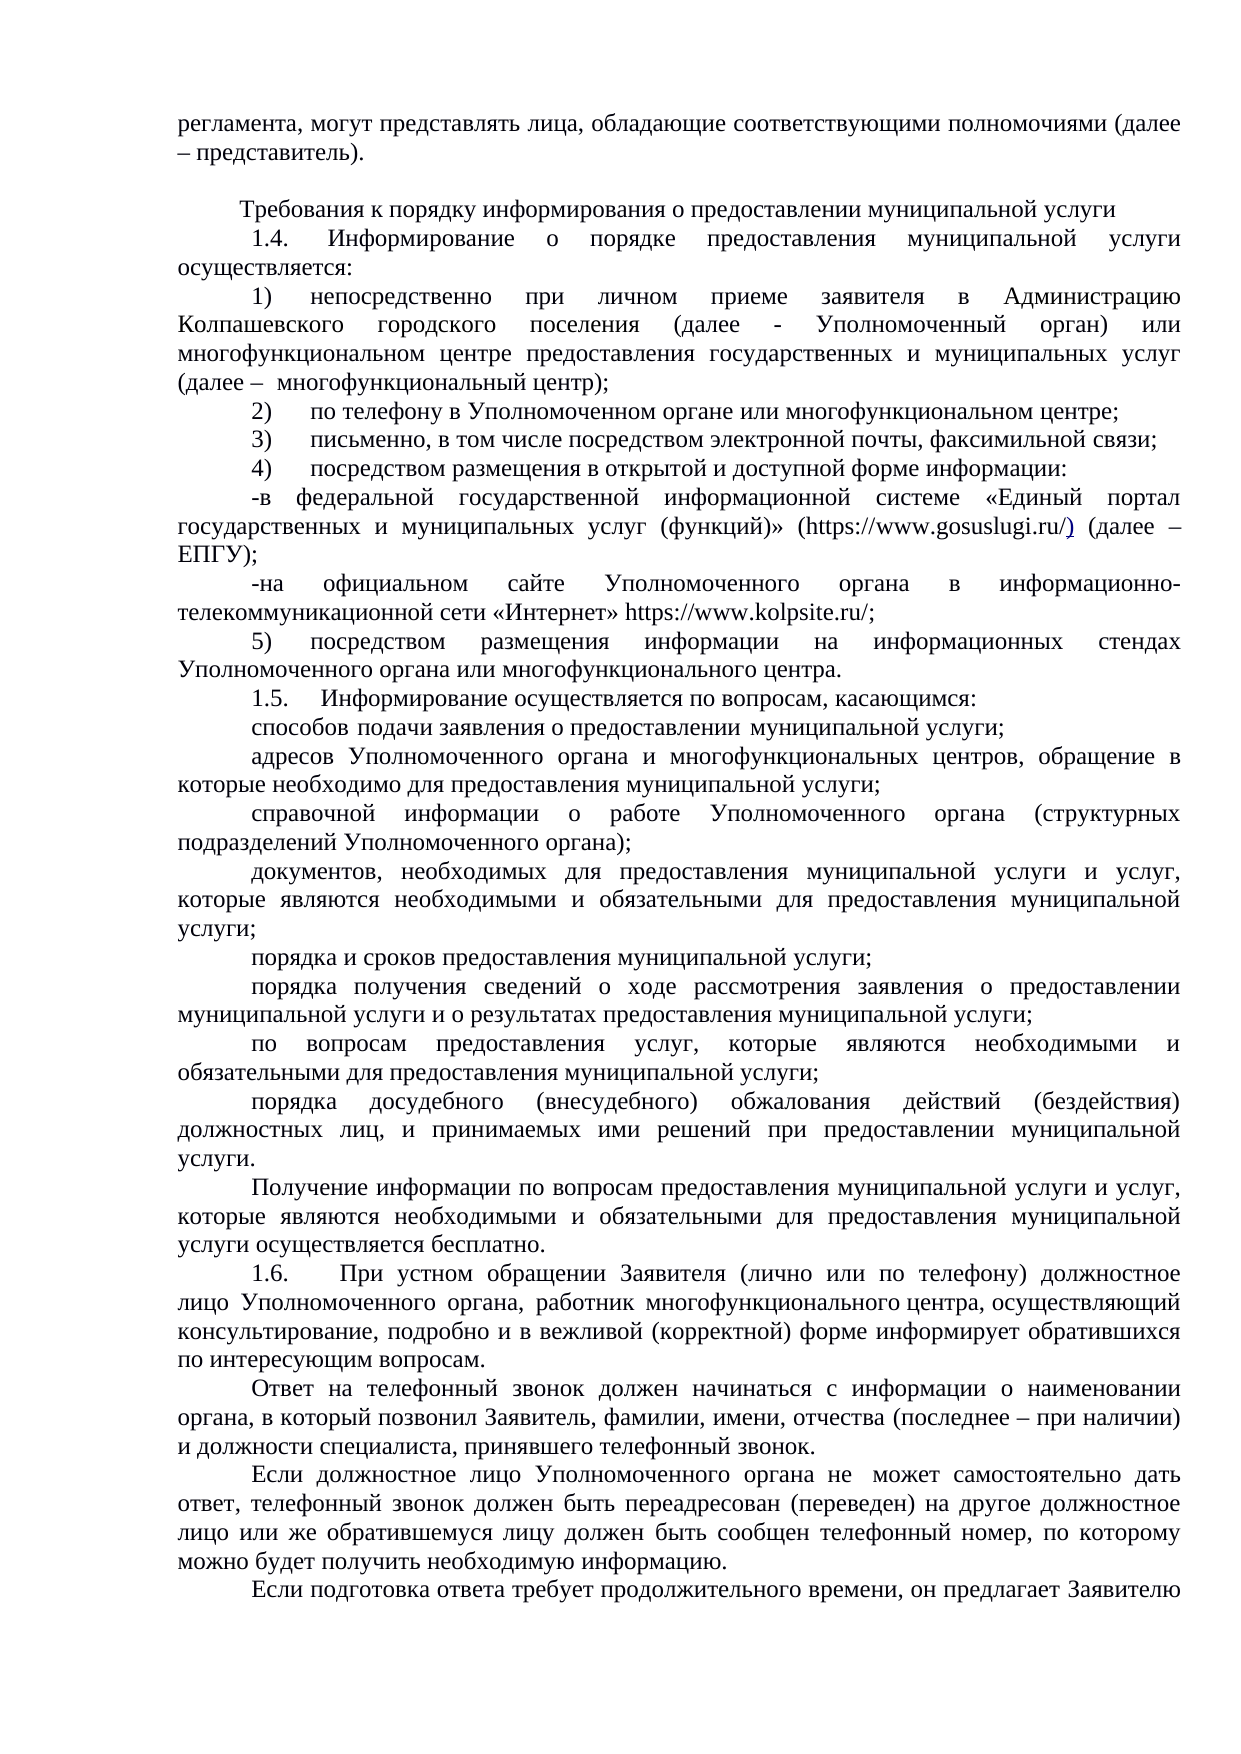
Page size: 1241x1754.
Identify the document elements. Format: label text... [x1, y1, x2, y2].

text -в федеральной государственной информационной системе «Единый портал государственных и муниципальных услуг (функций)» (https://www.gosuslugi.ru/) (далее – ЕПГУ); [177, 482, 1181, 568]
list письменно, в том числе посредством электронной почты, факсимильной связи; [177, 424, 1181, 453]
subtitle Требования к порядку информирования о предоставлении муниципальной услуги [177, 194, 1178, 223]
text документов, необходимых для предоставления муниципальной услуги и услуг, которые являются необходимыми и обязательными для предоставления муниципальной услуги; [177, 856, 1181, 942]
text порядка досудебного (внесудебного) обжалования действий (бездействия) должностных лиц, и принимаемых ими решений при предоставлении муниципальной услуги. [177, 1086, 1181, 1172]
text по вопросам предоставления услуг, которые являются необходимыми и обязательными для предоставления муниципальной услуги; [177, 1028, 1181, 1086]
list посредством размещения информации на информационных стендах Уполномоченного органа или многофункционального центра. [177, 626, 1181, 683]
list непосредственно при личном приеме заявителя в Администрацию Колпашевского городского поселения (далее - Уполномоченный орган) или многофункциональном центре предоставления государственных и муниципальных услуг (далее – многофункциональный центр); [177, 281, 1181, 396]
text способов подачи заявления о предоставлении муниципальной услуги; [177, 712, 1181, 741]
list Информирование о порядке предоставления муниципальной услуги осуществляется: [177, 223, 1181, 281]
text Если должностное лицо Уполномоченного органа не может самостоятельно дать ответ, телефонный звонок должен быть переадресован (переведен) на другое должностное лицо или же обратившемуся лицу должен быть сообщен телефонный номер, по которому можно будет получить необходимую информацию. [177, 1459, 1181, 1574]
text Ответ на телефонный звонок должен начинаться с информации о наименовании органа, в который позвонил Заявитель, фамилии, имени, отчества (последнее – при наличии) и должности специалиста, принявшего телефонный звонок. [177, 1373, 1181, 1459]
text -на официальном сайте Уполномоченного органа в информационно-телекоммуникационной сети «Интернет» https://www.kolpsite.ru/; [177, 568, 1181, 626]
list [177, 108, 1181, 166]
text адресов Уполномоченного органа и многофункциональных центров, обращение в которые необходимо для предоставления муниципальной услуги; [177, 741, 1181, 798]
text порядка и сроков предоставления муниципальной услуги; [177, 942, 1181, 971]
list посредством размещения в открытой и доступной форме информации: [177, 453, 1181, 482]
text порядка получения сведений о ходе рассмотрения заявления о предоставлении муниципальной услуги и о результатах предоставления муниципальной услуги; [177, 971, 1181, 1028]
text Получение информации по вопросам предоставления муниципальной услуги и услуг, которые являются необходимыми и обязательными для предоставления муниципальной услуги осуществляется бесплатно. [177, 1172, 1181, 1258]
list При устном обращении Заявителя (лично или по телефону) должностное лицо Уполномоченного органа, работник многофункционального центра, осуществляющий консультирование, подробно и в вежливой (корректной) форме информирует обратившихся по интересующим вопросам. [177, 1258, 1181, 1373]
text справочной информации о работе Уполномоченного органа (структурных подразделений Уполномоченного органа); [177, 798, 1181, 856]
list по телефону в Уполномоченном органе или многофункциональном центре; [177, 396, 1181, 424]
list Информирование осуществляется по вопросам, касающимся: [177, 683, 1181, 712]
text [177, 1574, 1181, 1603]
